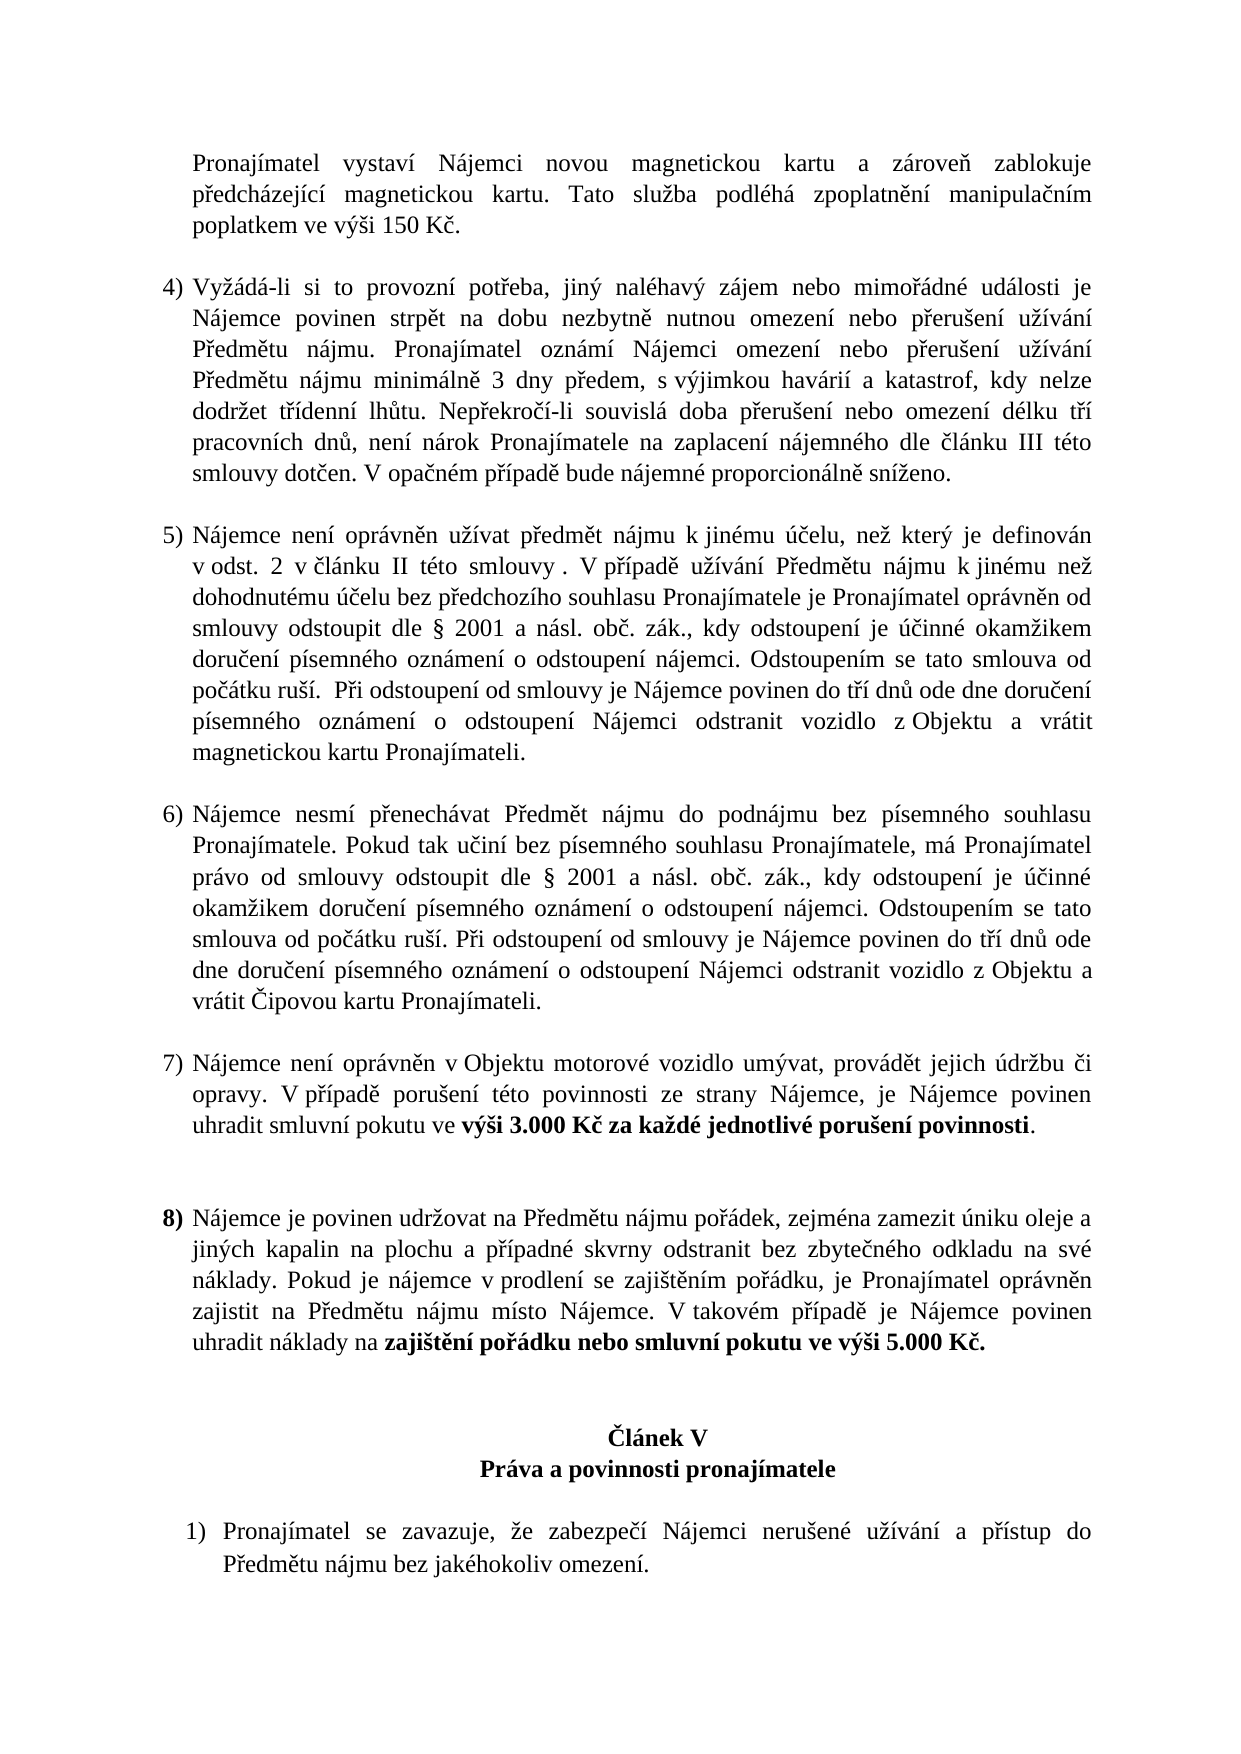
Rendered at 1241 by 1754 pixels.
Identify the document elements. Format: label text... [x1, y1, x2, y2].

list Nájemce nesmí přenechávat Předmět nájmu do podnájmu bez písemného souhlasu Pronajímatele. Pokud tak učiní bez písemného souhlasu Pronajímatele, má Pronajímatel právo od smlouvy odstoupit dle § 2001 a násl. obč. zák., kdy odstoupení je účinné okamžikem doručení písemného oznámení o odstoupení nájemci. Odstoupením se tato smlouva od počátku ruší. Při odstoupení od smlouvy je Nájemce povinen do tří dnů ode dne doručení písemného oznámení o odstoupení Nájemci odstranit vozidlo z Objektu a vrátit Čipovou kartu Pronajímateli. [162, 799, 1093, 1014]
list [162, 148, 1093, 238]
list Článek V [223, 1423, 1093, 1451]
list Pronajímatel se zavazuje, že zabezpečí Nájemci nerušené užívání a přístup do Předmětu nájmu bez jakéhokoliv omezení. [185, 1516, 1093, 1577]
list Nájemce není oprávněn užívat předmět nájmu k jinému účelu, než který je definován v odst. 2 v článku II této smlouvy . V případě užívání Předmětu nájmu k jinému než dohodnutému účelu bez předchozího souhlasu Pronajímatele je Pronajímatel oprávněn od smlouvy odstoupit dle § 2001 a násl. obč. zák., kdy odstoupení je účinné okamžikem doručení písemného oznámení o odstoupení nájemci. Odstoupením se tato smlouva od počátku ruší. Při odstoupení od smlouvy je Nájemce povinen do tří dnů ode dne doručení písemného oznámení o odstoupení Nájemci odstranit vozidlo z Objektu a vrátit magnetickou kartu Pronajímateli. [162, 520, 1093, 766]
list Nájemce není oprávněn v Objektu motorové vozidlo umývat, provádět jejich údržbu či opravy. V případě porušení této povinnosti ze strany Nájemce, je Nájemce povinen uhradit smluvní pokutu ve výši 3.000 Kč za každé jednotlivé porušení povinnosti. [162, 1048, 1093, 1139]
list Vyžádá-li si to provozní potřeba, jiný naléhavý zájem nebo mimořádné události je Nájemce povinen strpět na dobu nezbytně nutnou omezení nebo přerušení užívání Předmětu nájmu. Pronajímatel oznámí Nájemci omezení nebo přerušení užívání Předmětu nájmu minimálně 3 dny předem, s výjimkou havárií a katastrof, kdy nelze dodržet třídenní lhůtu. Nepřekročí-li souvislá doba přerušení nebo omezení délku tří pracovních dnů, není nárok Pronajímatele na zaplacení nájemného dle článku III této smlouvy dotčen. V opačném případě bude nájemné proporcionálně sníženo. [162, 272, 1093, 487]
list Práva a povinnosti pronajímatele [223, 1454, 1093, 1482]
list Nájemce je povinen udržovat na Předmětu nájmu pořádek, zejména zamezit úniku oleje a jiných kapalin na plochu a případné skvrny odstranit bez zbytečného odkladu na své náklady. Pokud je nájemce v prodlení se zajištěním pořádku, je Pronajímatel oprávněn zajistit na Předmětu nájmu místo Nájemce. V takovém případě je Nájemce povinen uhradit náklady na zajištění pořádku nebo smluvní pokutu ve výši 5.000 Kč. [162, 1203, 1093, 1356]
